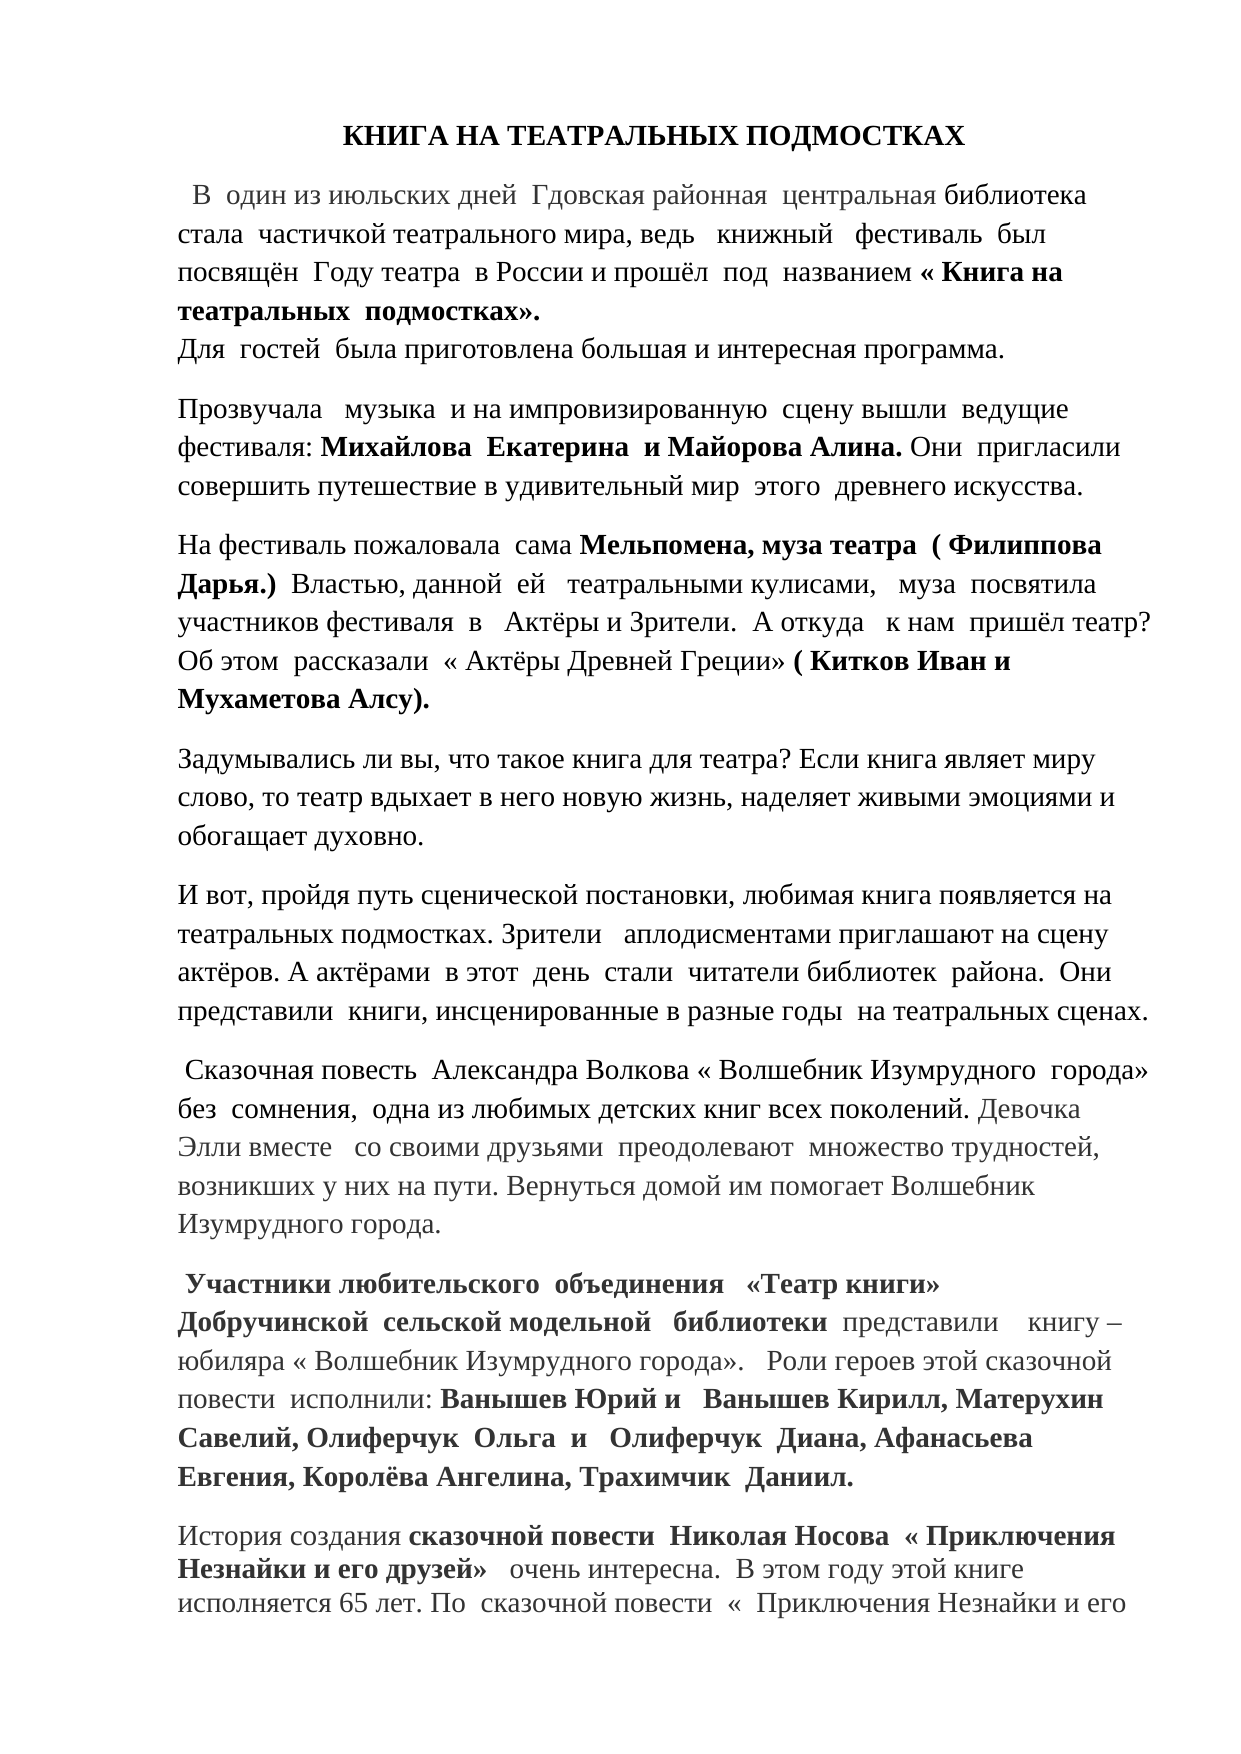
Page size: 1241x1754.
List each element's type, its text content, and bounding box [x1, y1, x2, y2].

text Задумывались ли вы, что такое книга для театра? Если книга являет миру слово, то театр вдыхает в него новую жизнь, наделяет живыми эмоциями и обогащает духовно. [177, 741, 1152, 852]
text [177, 1518, 1152, 1619]
text КНИГА НА ТЕАТРАЛЬНЫХ ПОДМОСТКАХ [177, 118, 1152, 152]
text Прозвучала музыка и на импровизированную сцену вышли ведущие фестиваля: Михайлова Екатерина и Майорова Алина. Они пригласили совершить путешествие в удивительный мир этого древнего искусства. [177, 391, 1152, 502]
text Участники любительского объединения «Театр книги» Добручинской сельской модельной библиотеки представили книгу – юбиляра « Волшебник Изумрудного города». Роли героев этой сказочной повести исполнили: Ванышев Юрий и Ванышев Кирилл, Матерухин Савелий, Олиферчук Ольга и Олиферчук Диана, Афанасьева Евгения, Королёва Ангелина, Трахимчик Даниил. [177, 1266, 1152, 1492]
text Сказочная повесть Александра Волкова « Волшебник Изумрудного города» без сомнения, одна из любимых детских книг всех поколений. Девочка Элли вместе со своими друзьями преодолевают множество трудностей, возникших у них на пути. Вернуться домой им помогает Волшебник Изумрудного города. [177, 1052, 1152, 1240]
text В один из июльских дней Гдовская районная центральная библиотека стала частичкой театрального мира, ведь книжный фестиваль был посвящён Году театра в России и прошёл под названием « Книга на театральных подмостках». Для гостей была приготовлена большая и интересная программа. [177, 177, 1152, 365]
text И вот, пройдя путь сценической постановки, любимая книга появляется на театральных подмостках. Зрители аплодисментами приглашают на сцену актёров. А актёрами в этот день стали читатели библиотек района. Они представили книги, инсценированные в разные годы на театральных сценах. [177, 877, 1152, 1027]
text На фестиваль пожаловала сама Мельпомена, муза театра ( Филиппова Дарья.) Властью, данной ей театральными кулисами, муза посвятила участников фестиваля в Актёры и Зрители. А откуда к нам пришёл театр? Об этом рассказали « Актёры Древней Греции» ( Китков Иван и Мухаметова Алсу). [177, 527, 1152, 715]
